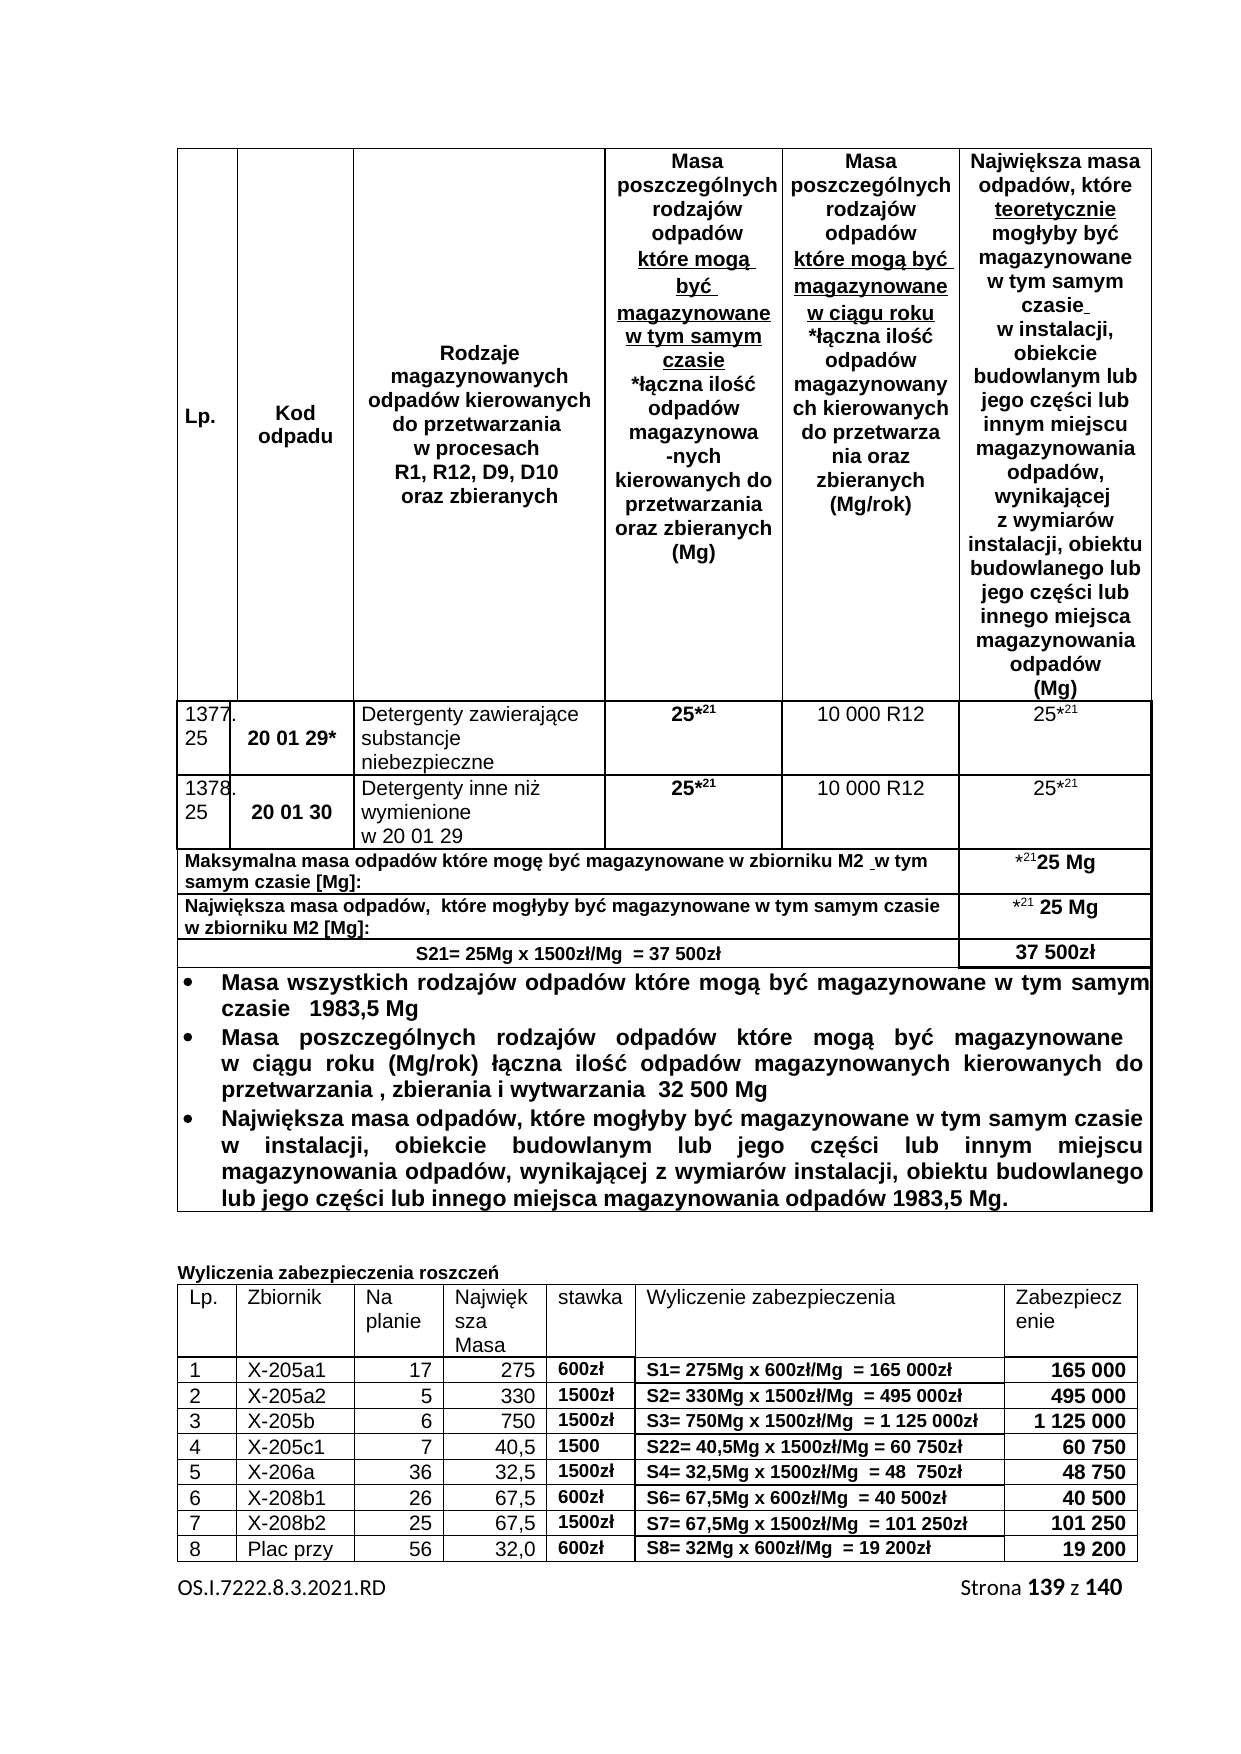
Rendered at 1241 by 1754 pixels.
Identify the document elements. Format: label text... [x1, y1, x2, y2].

table_header Masa poszczególnych rodzajów odpadów które mogą być magazynowane w ciągu roku *łączna ilość odpadów magazynowanych kierowanych do przetwarza nia oraz zbieranych (Mg/rok) [783, 149, 959, 700]
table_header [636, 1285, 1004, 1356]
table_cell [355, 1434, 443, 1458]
table_header Masa poszczególnych rodzajów odpadów które mogą być magazynowane w tym samym czasie *łączna ilość odpadów magazynowa -nych kierowanych do przetwarzania oraz zbieranych (Mg) [606, 149, 782, 700]
text Wyliczenia zabezpieczenia roszczeń [177, 1262, 1092, 1283]
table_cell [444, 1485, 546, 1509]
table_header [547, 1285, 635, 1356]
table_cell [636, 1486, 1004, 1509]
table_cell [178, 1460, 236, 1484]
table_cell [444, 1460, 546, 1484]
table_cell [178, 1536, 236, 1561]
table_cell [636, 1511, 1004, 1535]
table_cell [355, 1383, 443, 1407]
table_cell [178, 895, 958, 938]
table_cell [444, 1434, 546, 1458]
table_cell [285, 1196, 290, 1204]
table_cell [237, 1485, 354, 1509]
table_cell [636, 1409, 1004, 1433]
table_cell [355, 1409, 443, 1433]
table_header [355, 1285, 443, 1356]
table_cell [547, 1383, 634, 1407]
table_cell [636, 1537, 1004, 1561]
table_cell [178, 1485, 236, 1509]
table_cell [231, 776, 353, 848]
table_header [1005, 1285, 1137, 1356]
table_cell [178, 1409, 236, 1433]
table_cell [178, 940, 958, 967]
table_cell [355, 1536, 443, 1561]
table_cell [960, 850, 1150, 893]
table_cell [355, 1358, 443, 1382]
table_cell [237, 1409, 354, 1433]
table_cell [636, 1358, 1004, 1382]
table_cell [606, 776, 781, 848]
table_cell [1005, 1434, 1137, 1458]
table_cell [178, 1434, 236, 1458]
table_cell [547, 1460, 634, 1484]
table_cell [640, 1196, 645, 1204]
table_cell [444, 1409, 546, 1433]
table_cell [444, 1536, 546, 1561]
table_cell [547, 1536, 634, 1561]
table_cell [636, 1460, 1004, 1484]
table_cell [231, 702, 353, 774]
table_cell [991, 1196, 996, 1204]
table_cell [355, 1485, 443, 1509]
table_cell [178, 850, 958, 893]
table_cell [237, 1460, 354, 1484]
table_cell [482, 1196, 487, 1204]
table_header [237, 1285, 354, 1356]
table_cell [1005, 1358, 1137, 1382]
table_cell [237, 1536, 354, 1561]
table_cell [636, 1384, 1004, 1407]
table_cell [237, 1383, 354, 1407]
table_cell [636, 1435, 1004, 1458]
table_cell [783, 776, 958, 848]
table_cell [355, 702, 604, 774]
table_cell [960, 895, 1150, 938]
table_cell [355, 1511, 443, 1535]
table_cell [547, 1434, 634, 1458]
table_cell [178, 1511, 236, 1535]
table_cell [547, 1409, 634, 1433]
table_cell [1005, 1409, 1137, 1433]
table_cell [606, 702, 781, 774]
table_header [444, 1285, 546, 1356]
table_header Lp. [178, 149, 237, 700]
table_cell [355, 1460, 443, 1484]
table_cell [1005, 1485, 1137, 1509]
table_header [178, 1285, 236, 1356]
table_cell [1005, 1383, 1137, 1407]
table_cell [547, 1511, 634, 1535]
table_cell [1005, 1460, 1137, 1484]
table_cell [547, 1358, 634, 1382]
table_header Rodzaje magazynowanych odpadów kierowanych do przetwarzania w procesach R1, R12, D9, D10 oraz zbieranych [354, 149, 604, 700]
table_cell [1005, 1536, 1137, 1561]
table_header Największa masa odpadów, które teoretycznie mogłyby być magazynowane w tym samym czasie w instalacji, obiekcie budowlanym lub jego części lub innym miejscu magazynowania odpadów, wynikającej z wymiarów instalacji, obiektu budowlanego lub jego części lub innego miejsca magazynowania odpadów (Mg) [960, 149, 1151, 700]
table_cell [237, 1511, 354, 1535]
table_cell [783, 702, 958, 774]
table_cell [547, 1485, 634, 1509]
table_header Kod odpadu [238, 149, 353, 700]
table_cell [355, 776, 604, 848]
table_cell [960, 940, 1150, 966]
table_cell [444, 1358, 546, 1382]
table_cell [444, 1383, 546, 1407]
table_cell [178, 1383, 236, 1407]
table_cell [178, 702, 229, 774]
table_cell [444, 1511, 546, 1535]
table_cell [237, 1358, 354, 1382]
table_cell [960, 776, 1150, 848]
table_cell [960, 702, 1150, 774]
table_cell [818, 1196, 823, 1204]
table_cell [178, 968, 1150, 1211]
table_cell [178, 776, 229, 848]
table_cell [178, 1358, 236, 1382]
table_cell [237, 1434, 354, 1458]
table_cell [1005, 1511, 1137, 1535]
